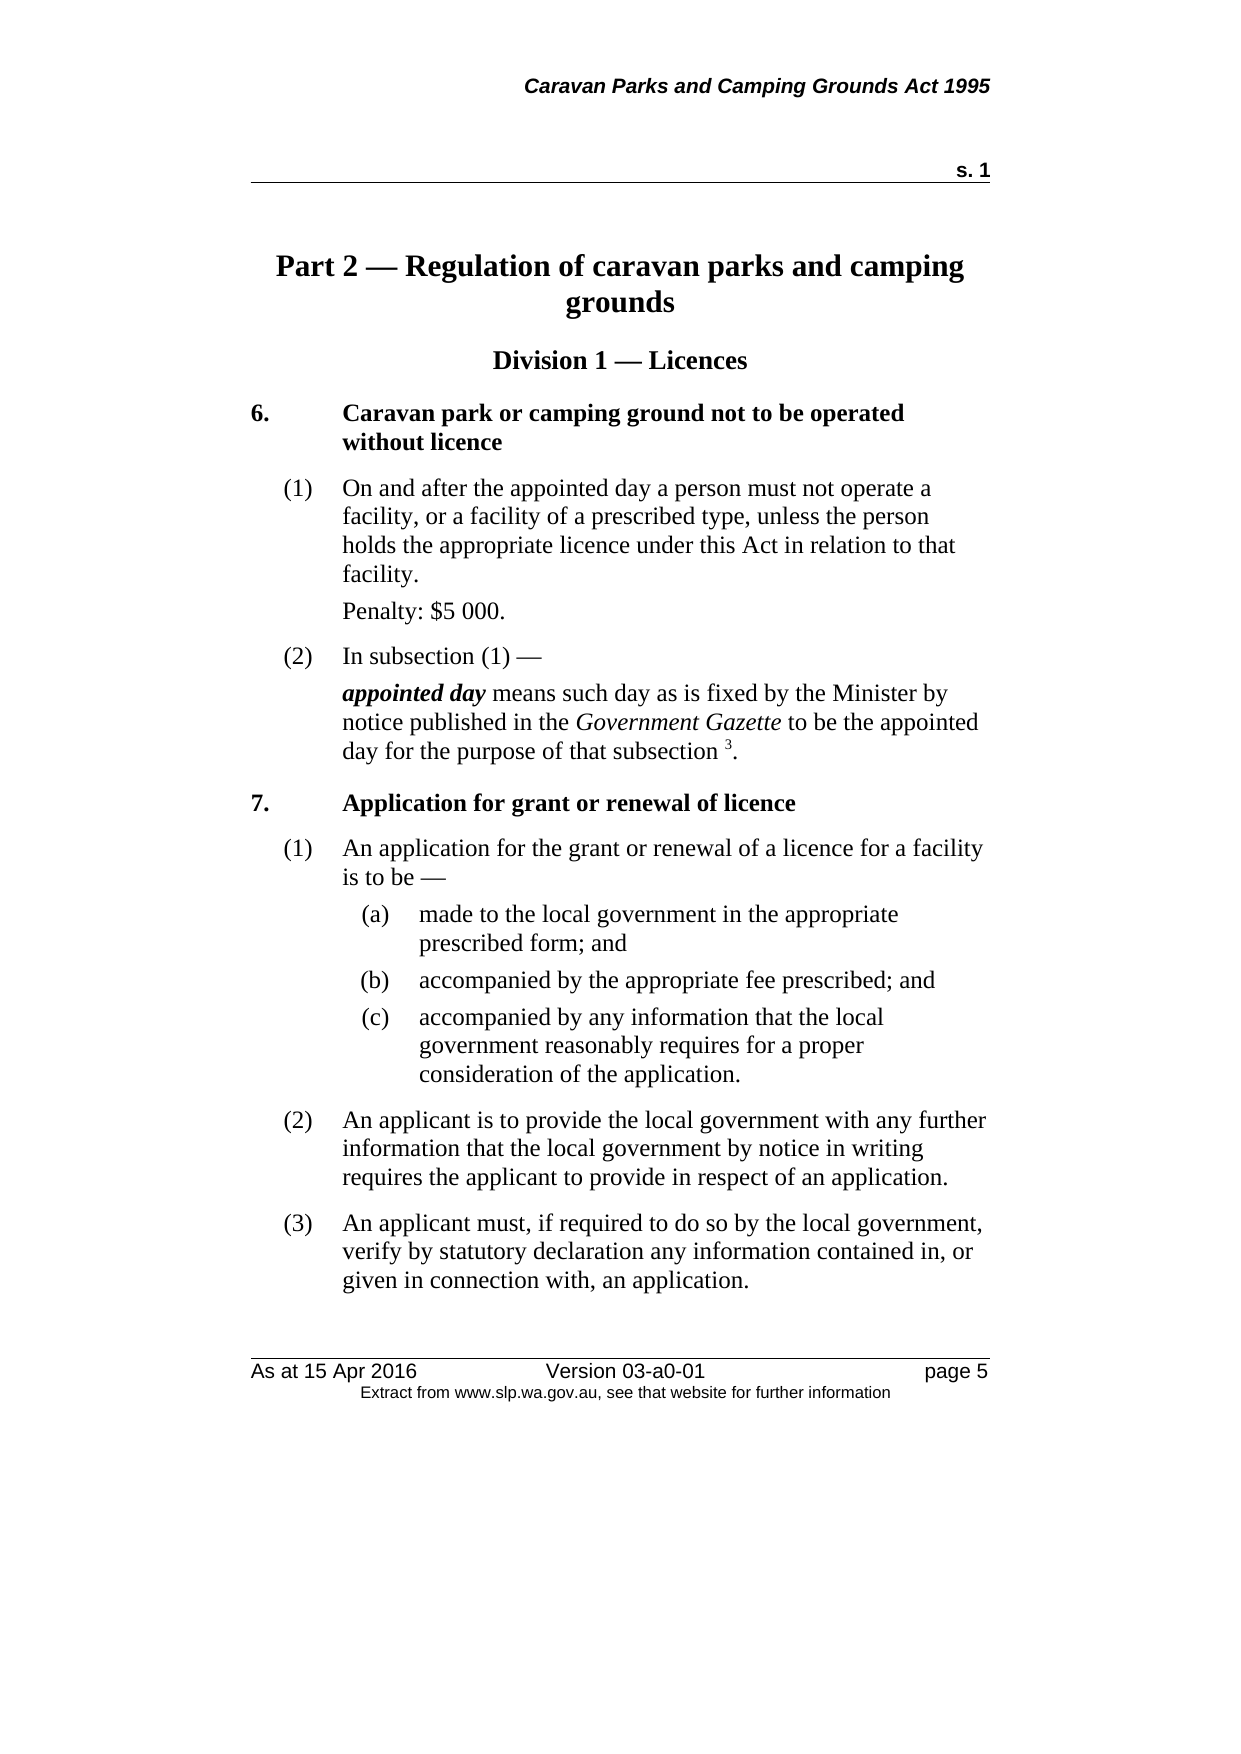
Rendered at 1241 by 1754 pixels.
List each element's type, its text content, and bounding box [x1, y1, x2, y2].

text Penalty: $5 000. [251, 596, 990, 625]
subtitle Division 1 — Licences [251, 344, 990, 376]
text (b) accompanied by the appropriate fee prescribed; and [251, 965, 990, 993]
text (1) An application for the grant or renewal of a licence for a facility is to be — [251, 833, 990, 891]
subtitle 7. Application for grant or renewal of licence [251, 788, 990, 816]
text (3) An applicant must, if required to do so by the local government, verify by statutory declaration any information contained in, or given in connection with, an application. [251, 1208, 990, 1294]
text (2) An applicant is to provide the local government with any further information that the local government by notice in writing requires the applicant to provide in respect of an application. [251, 1105, 990, 1191]
text appointed day means such day as is fixed by the Minister by notice published in the Government Gazette to be the appointed day for the purpose of that subsection 3. [251, 678, 990, 765]
text (a) made to the local government in the appropriate prescribed form; and [251, 899, 990, 956]
text (c) accompanied by any information that the local government reasonably requires for a proper consideration of the application. [251, 1002, 990, 1088]
text (2) In subsection (1) — [251, 641, 990, 670]
subtitle 6. Caravan park or camping ground not to be operated without licence [251, 398, 990, 456]
text (1) On and after the appointed day a person must not operate a facility, or a facility of a prescribed type, unless the person holds the appropriate licence under this Act in relation to that facility. [251, 473, 990, 588]
subtitle Part 2 — Regulation of caravan parks and camping grounds [251, 247, 990, 319]
